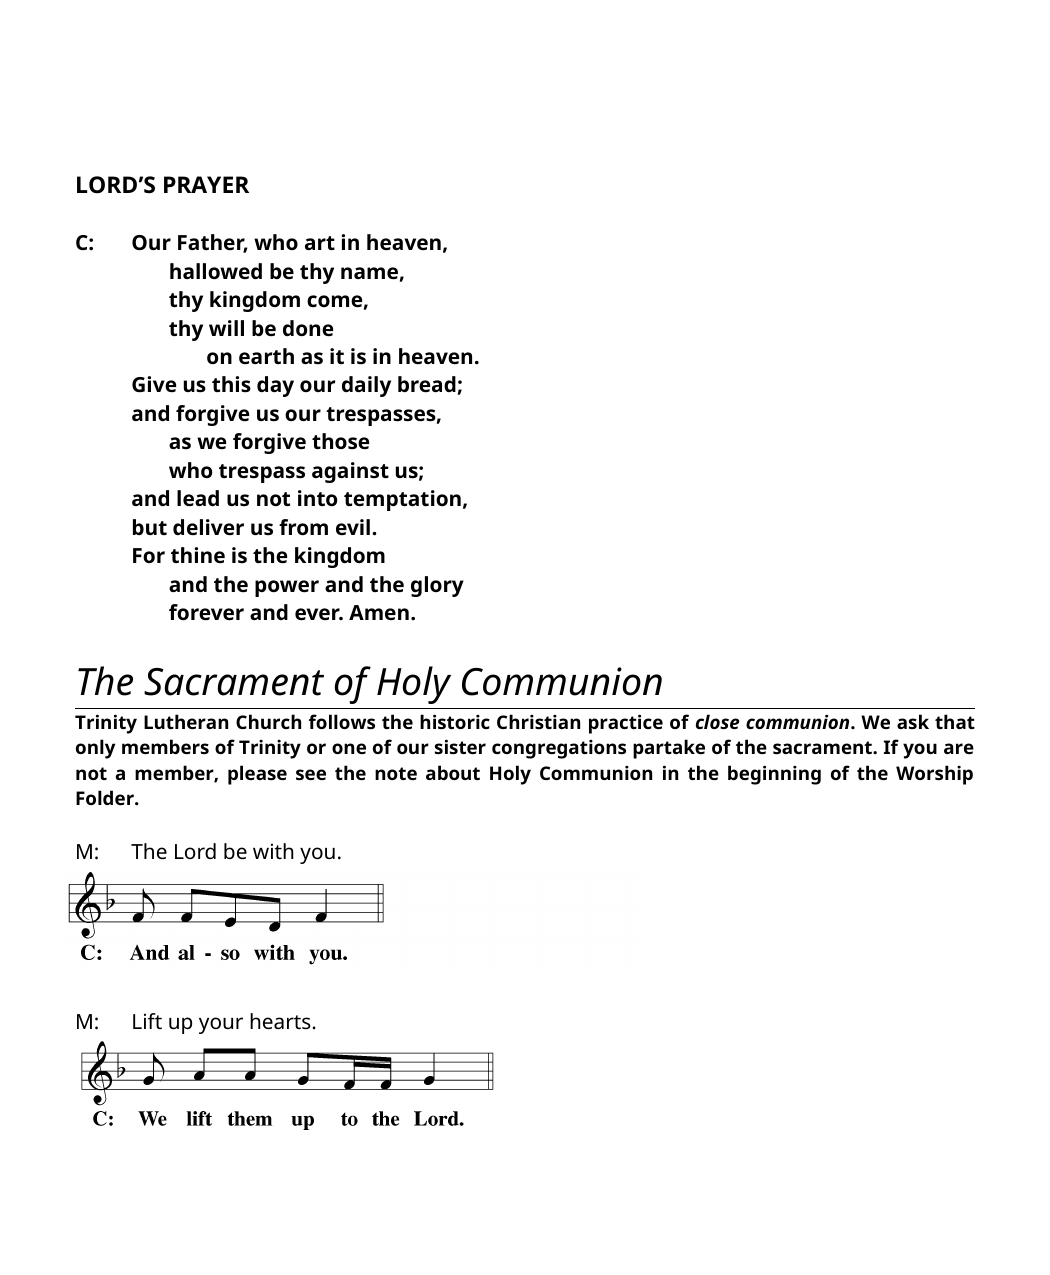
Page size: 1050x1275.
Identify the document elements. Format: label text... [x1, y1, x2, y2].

text forever and ever. Amen. [75, 598, 975, 627]
text as we forgive those [75, 427, 975, 456]
text For thine is the kingdom [75, 541, 975, 570]
text Give us this day our daily bread; [75, 371, 975, 399]
subtitle lord’s prayer [75, 169, 975, 200]
text and the power and the glory [75, 570, 975, 598]
picture [62, 866, 643, 969]
text who trespass against us; [75, 456, 975, 484]
text thy will be done [75, 314, 975, 342]
text M: The Lord be with you. [75, 837, 975, 865]
text Trinity Lutheran Church follows the historic Christian practice of close communion. We ask that only members of Trinity or one of our sister congregations partake of the sacrament. If you are not a member, please see the note about Holy Communion in the beginning of the Worship Folder. [75, 709, 975, 811]
text and lead us not into temptation, [75, 484, 975, 513]
text hallowed be thy name, [75, 257, 975, 285]
text on earth as it is in heaven. [75, 342, 975, 371]
text thy kingdom come, [75, 285, 975, 314]
picture [75, 1036, 629, 1134]
text M: Lift up your hearts. [75, 1007, 975, 1036]
title The Sacrament of Holy Communion [75, 655, 975, 708]
text and forgive us our trespasses, [75, 399, 975, 427]
text C: Our Father, who art in heaven, [75, 228, 975, 257]
text but deliver us from evil. [75, 513, 975, 541]
